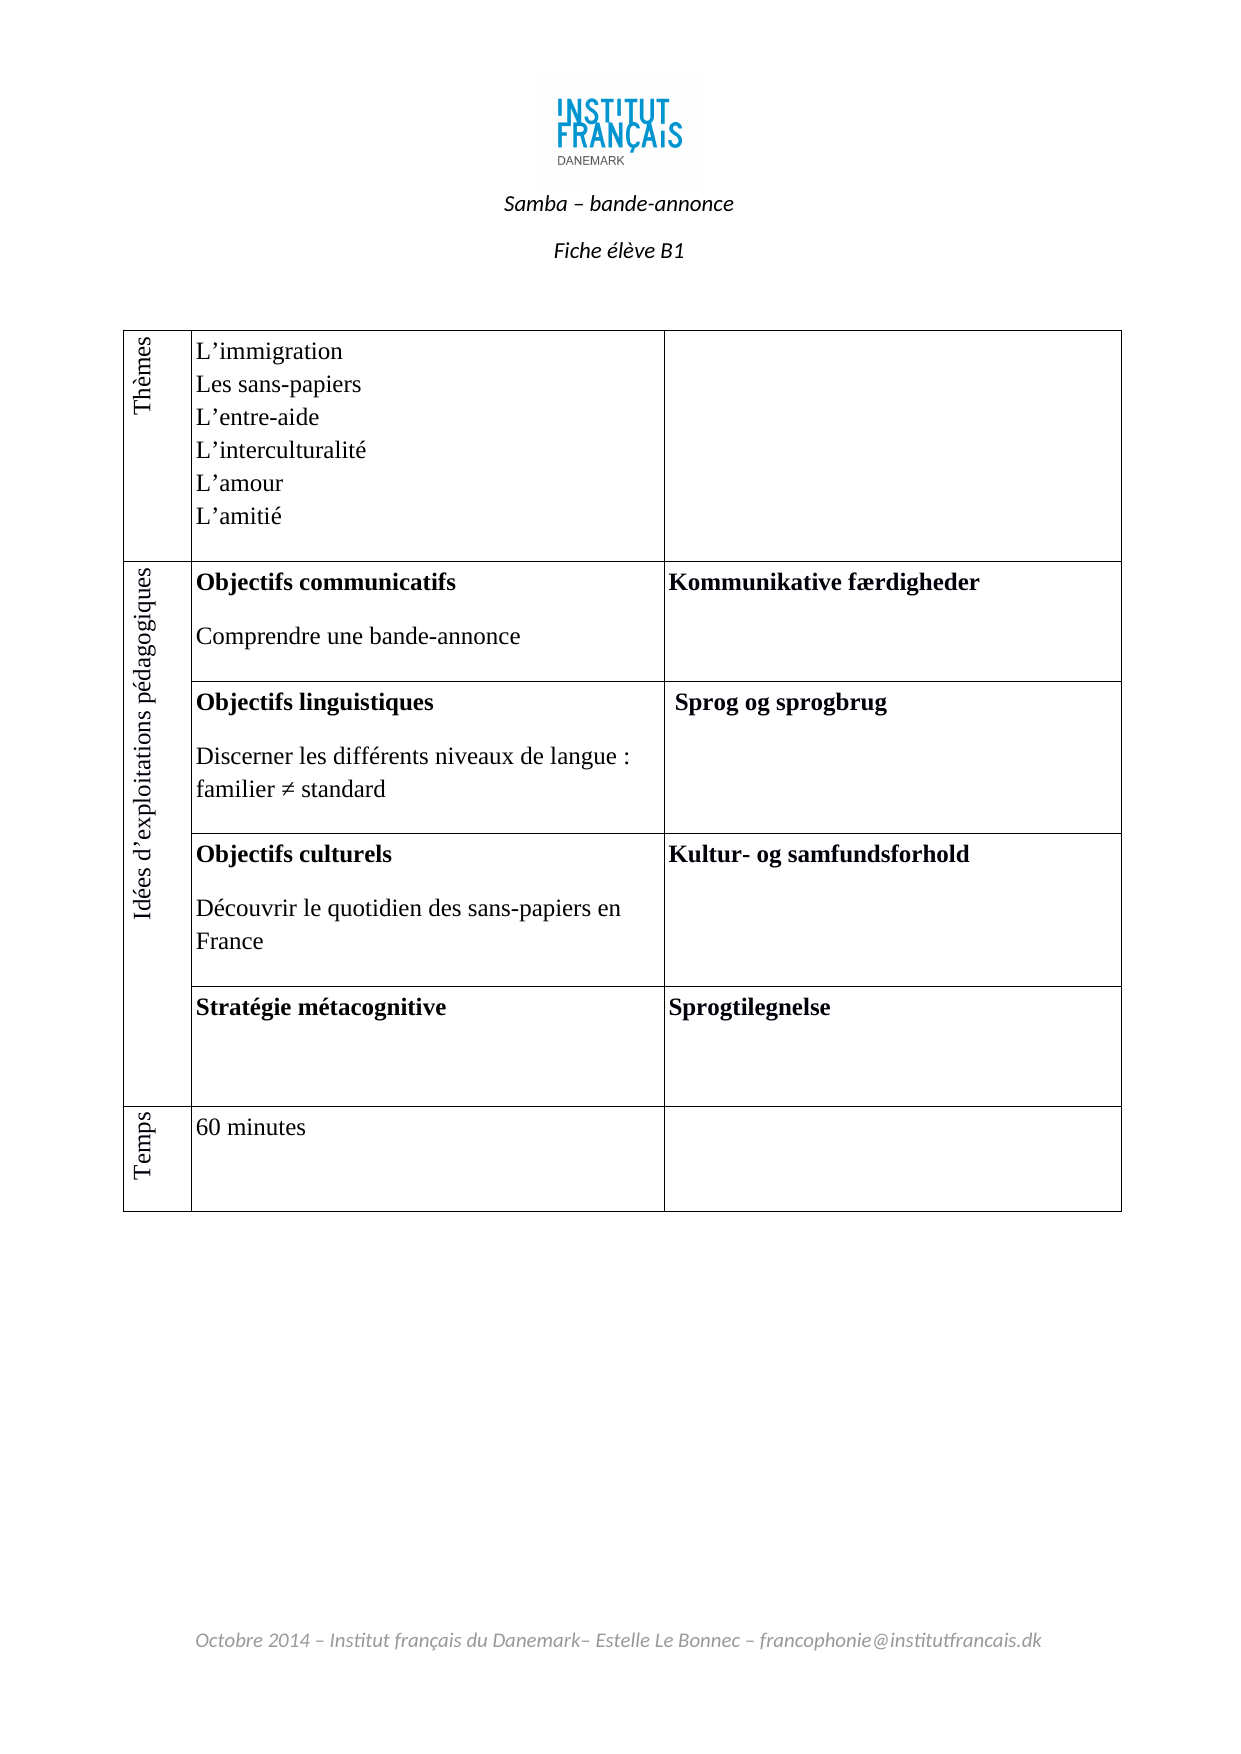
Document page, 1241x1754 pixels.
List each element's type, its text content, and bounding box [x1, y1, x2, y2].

picture [533, 73, 707, 190]
table_cell Idées d’exploitations pédagogiques [124, 562, 191, 1106]
text Samba – bande-annonce [118, 189, 1122, 217]
table_cell Objectifs culturels Découvrir le quotidien des sans-papiers en France [192, 834, 664, 986]
table_cell Sprog og sprogbrug [665, 682, 1121, 833]
table_cell Sprogtilegnelse [665, 987, 1121, 1106]
table_header [665, 331, 1121, 561]
table_cell 60 minutes [192, 1107, 664, 1211]
table_cell Kommunikative færdigheder [665, 562, 1121, 681]
table_header L’immigration Les sans-papiers L’entre-aide L’interculturalité L’amour L’amitié [192, 331, 664, 561]
table_header Thèmes [124, 331, 191, 561]
table_cell Objectifs linguistiques Discerner les différents niveaux de langue : familier ≠ standard [192, 682, 664, 833]
table_cell Objectifs communicatifs Comprendre une bande-annonce [192, 562, 664, 681]
table_cell Stratégie métacognitive [192, 987, 664, 1106]
table_cell [665, 1107, 1121, 1211]
text Fiche élève B1 [118, 236, 1122, 264]
table_cell Temps [124, 1107, 191, 1211]
table_cell Kultur- og samfundsforhold [665, 834, 1121, 986]
